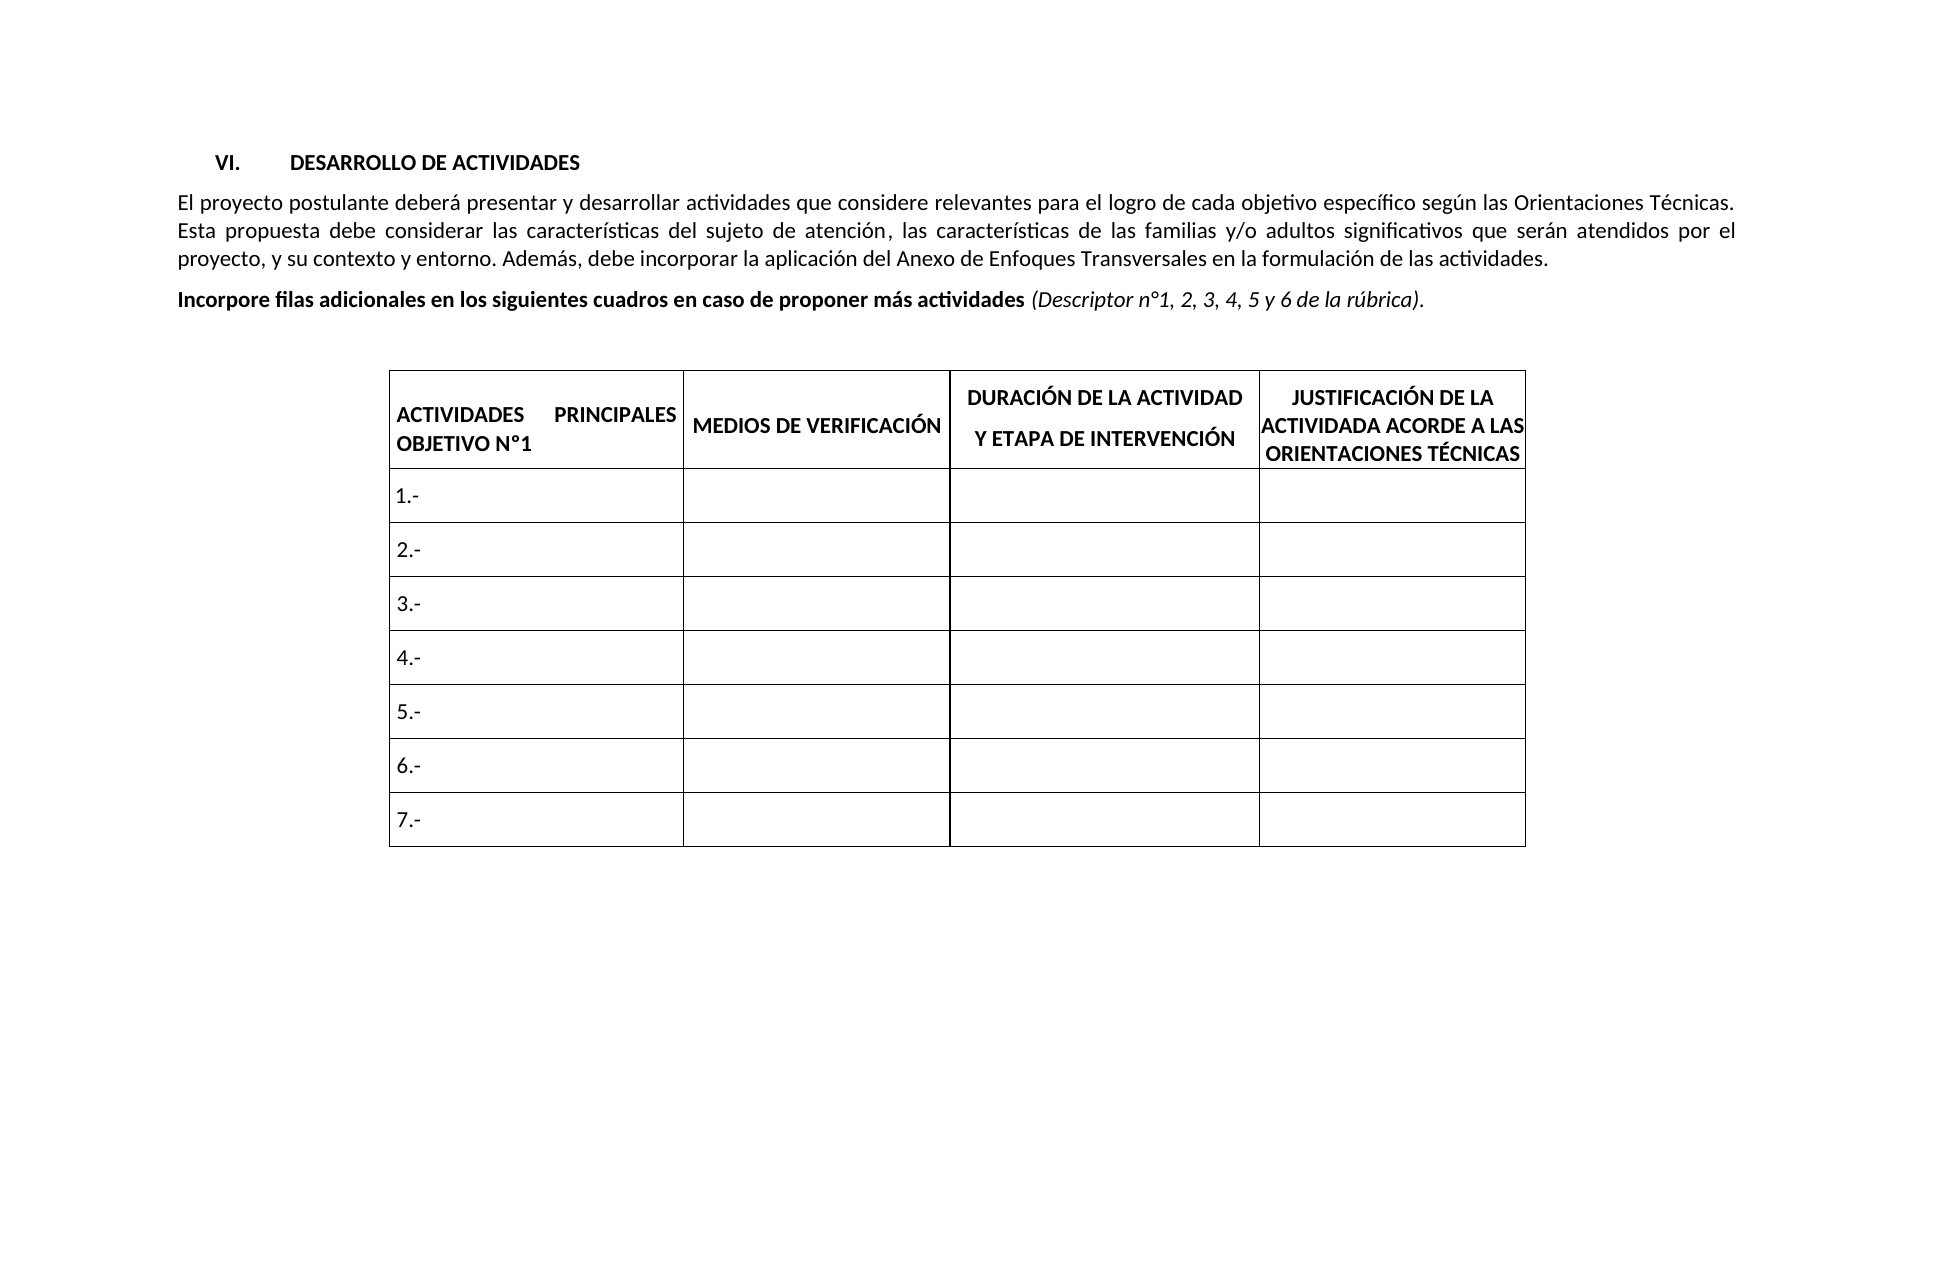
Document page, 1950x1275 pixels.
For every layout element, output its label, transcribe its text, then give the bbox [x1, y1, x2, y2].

table_cell 7.- [390, 793, 683, 846]
table_cell 4.- [390, 631, 683, 684]
table_header MEDIOS DE VERIFICACIÓN [684, 371, 949, 468]
table_cell 2.- [390, 523, 683, 576]
table_cell [684, 793, 949, 846]
list DESARROLLO DE ACTIVIDADES [215, 148, 1737, 176]
table_cell 5.- [390, 685, 683, 738]
table_header JUSTIFICACIÓN DE LA ACTIVIDADA ACORDE A LAS ORIENTACIONES TÉCNICAS [1260, 371, 1525, 468]
table_header DURACIÓN DE LA ACTIVIDAD Y ETAPA DE INTERVENCIÓN [951, 371, 1259, 468]
table_cell [951, 631, 1259, 684]
table_cell 1.- [390, 469, 683, 522]
table_cell [951, 469, 1259, 522]
table_cell [1260, 577, 1525, 630]
table_cell [684, 469, 949, 522]
table_cell [684, 739, 949, 792]
table_cell [684, 685, 949, 738]
table_cell [951, 523, 1259, 576]
text El proyecto postulante deberá presentar y desarrollar actividades que considere relevantes para el logro de cada objetivo específico según las Orientaciones Técnicas. Esta propuesta debe considerar las características del sujeto de atención, las características de las familias y/o adultos significativos que serán atendidos por el proyecto, y su contexto y entorno. Además, debe incorporar la aplicación del Anexo de Enfoques Transversales en la formulación de las actividades. [177, 188, 1737, 272]
table_cell [951, 739, 1259, 792]
table_cell [1260, 631, 1525, 684]
table_cell [684, 631, 949, 684]
table_cell [951, 793, 1259, 846]
table_header ACTIVIDADES PRINCIPALES OBJETIVO Nº1 [390, 371, 683, 468]
table_cell [951, 685, 1259, 738]
table_cell [1260, 739, 1525, 792]
table_cell [1260, 469, 1525, 522]
table_cell 6.- [390, 739, 683, 792]
table_cell 3.- [390, 577, 683, 630]
table_cell [1260, 793, 1525, 846]
table_cell [684, 523, 949, 576]
table_cell [684, 577, 949, 630]
table_cell [1260, 523, 1525, 576]
table_cell [1260, 685, 1525, 738]
text Incorpore filas adicionales en los siguientes cuadros en caso de proponer más actividades (Descriptor n°1, 2, 3, 4, 5 y 6 de la rúbrica). [177, 285, 1737, 313]
table_cell [951, 577, 1259, 630]
